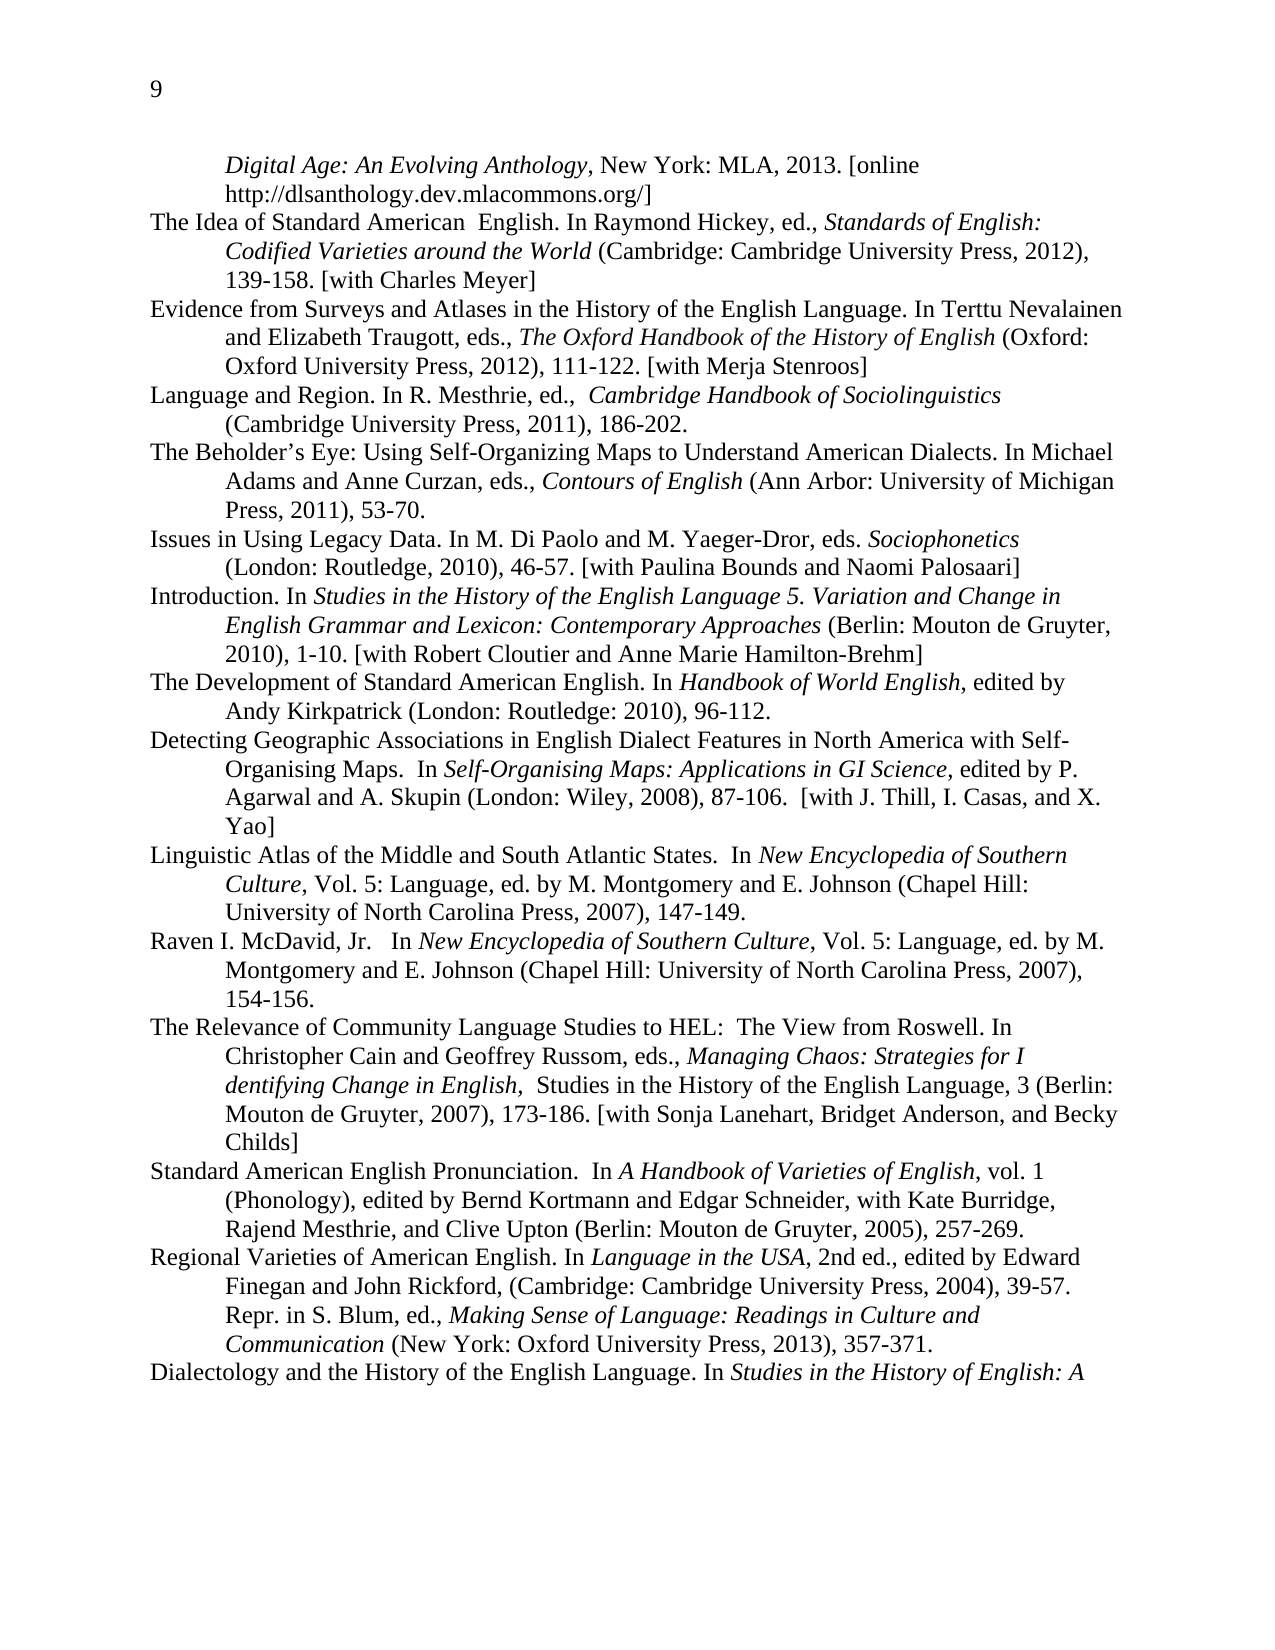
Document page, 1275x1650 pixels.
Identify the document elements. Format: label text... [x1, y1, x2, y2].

text Language and Region. In R. Mesthrie, ed., Cambridge Handbook of Sociolinguistics (Cambridge University Press, 2011), 186-202. [150, 380, 1125, 437]
text Issues in Using Legacy Data. In M. Di Paolo and M. Yaeger-Dror, eds. Sociophonetics (London: Routledge, 2010), 46-57. [with Paulina Bounds and Naomi Palosaari] [150, 524, 1125, 581]
text Detecting Geographic Associations in English Dialect Features in with Self-Organising Maps. In Self-Organising Maps: Applications in GI Science, edited by P. Agarwal and A. Skupin (: Wiley, 2008), 87-106. [with J. Thill, Casas, and X. Yao] [150, 725, 1125, 840]
text Evidence from Surveys and Atlases in the History of the English Language. In Terttu Nevalainen and Elizabeth Traugott, eds., The Oxford Handbook of the History of English (Oxford: Oxford University Press, 2012), 111-122. [with Merja Stenroos] [150, 294, 1125, 380]
text The Relevance of Community Language Studies to HEL: The View from . In Christopher Cain and Geoffrey Russom, eds., Managing Chaos: Strategies for I dentifying Change in English, Studies in the History of the English Language, 3 (: Mouton de Gruyter, 2007), 173-186. [with Sonja Lanehart, Bridget Anderson, and Becky Childs] [150, 1012, 1125, 1156]
text The Development of Standard American English. In Handbook of World English, edited by Andy Kirkpatrick (London: Routledge: 2010), 96-112. [150, 667, 1125, 725]
text The Beholder’s Eye: Using Self-Organizing Maps to Understand American Dialects. In Michael Adams and Anne Curzan, eds., Contours of English (Ann Arbor: University of Michigan Press, 2011), 53-70. [150, 437, 1125, 524]
text McDavid, Jr. In New Encyclopedia of Southern Culture, Vol. 5: Language, ed. by M. Montgomery and E. Johnson (: Press, 2007), 154-156. [150, 926, 1125, 1012]
text Regional Varieties of American English. In Language in the USA, 2nd ed., edited by Edward Finegan and John Rickford, (: Cambridge University Press, 2004), 39-57. Repr. in S. Blum, ed., Making Sense of Language: Readings in Culture and Communication (New York: Oxford University Press, 2013), 357-371. [150, 1242, 1125, 1357]
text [150, 1357, 1125, 1386]
text Standard American English Pronunciation. In A Handbook of Varieties of English, vol. 1 (Phonology), edited by Bernd Kortmann and Edgar Schneider, with Kate Burridge, Rajend Mesthrie, and Clive Upton (: Mouton de Gruyter, 2005), 257-269. [150, 1156, 1125, 1242]
text Linguistic Atlas of the Middle and . In New Encyclopedia of Southern Culture, Vol. 5: Language, ed. by M. Montgomery and E. Johnson (: Press, 2007), 147-149. [150, 840, 1125, 926]
text Introduction. In Studies in the History of the English Language 5. Variation and Change in English Grammar and Lexicon: Contemporary Approaches (Berlin: Mouton de Gruyter, 2010), 1-10. [with Robert Cloutier and Anne Marie Hamilton-Brehm] [150, 581, 1125, 667]
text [150, 150, 1125, 207]
text The Idea of Standard American English. In Raymond Hickey, ed., Standards of English: Codified Varieties around the World (Cambridge: Cambridge University Press, 2012), 139-158. [with Charles Meyer] [150, 207, 1125, 294]
